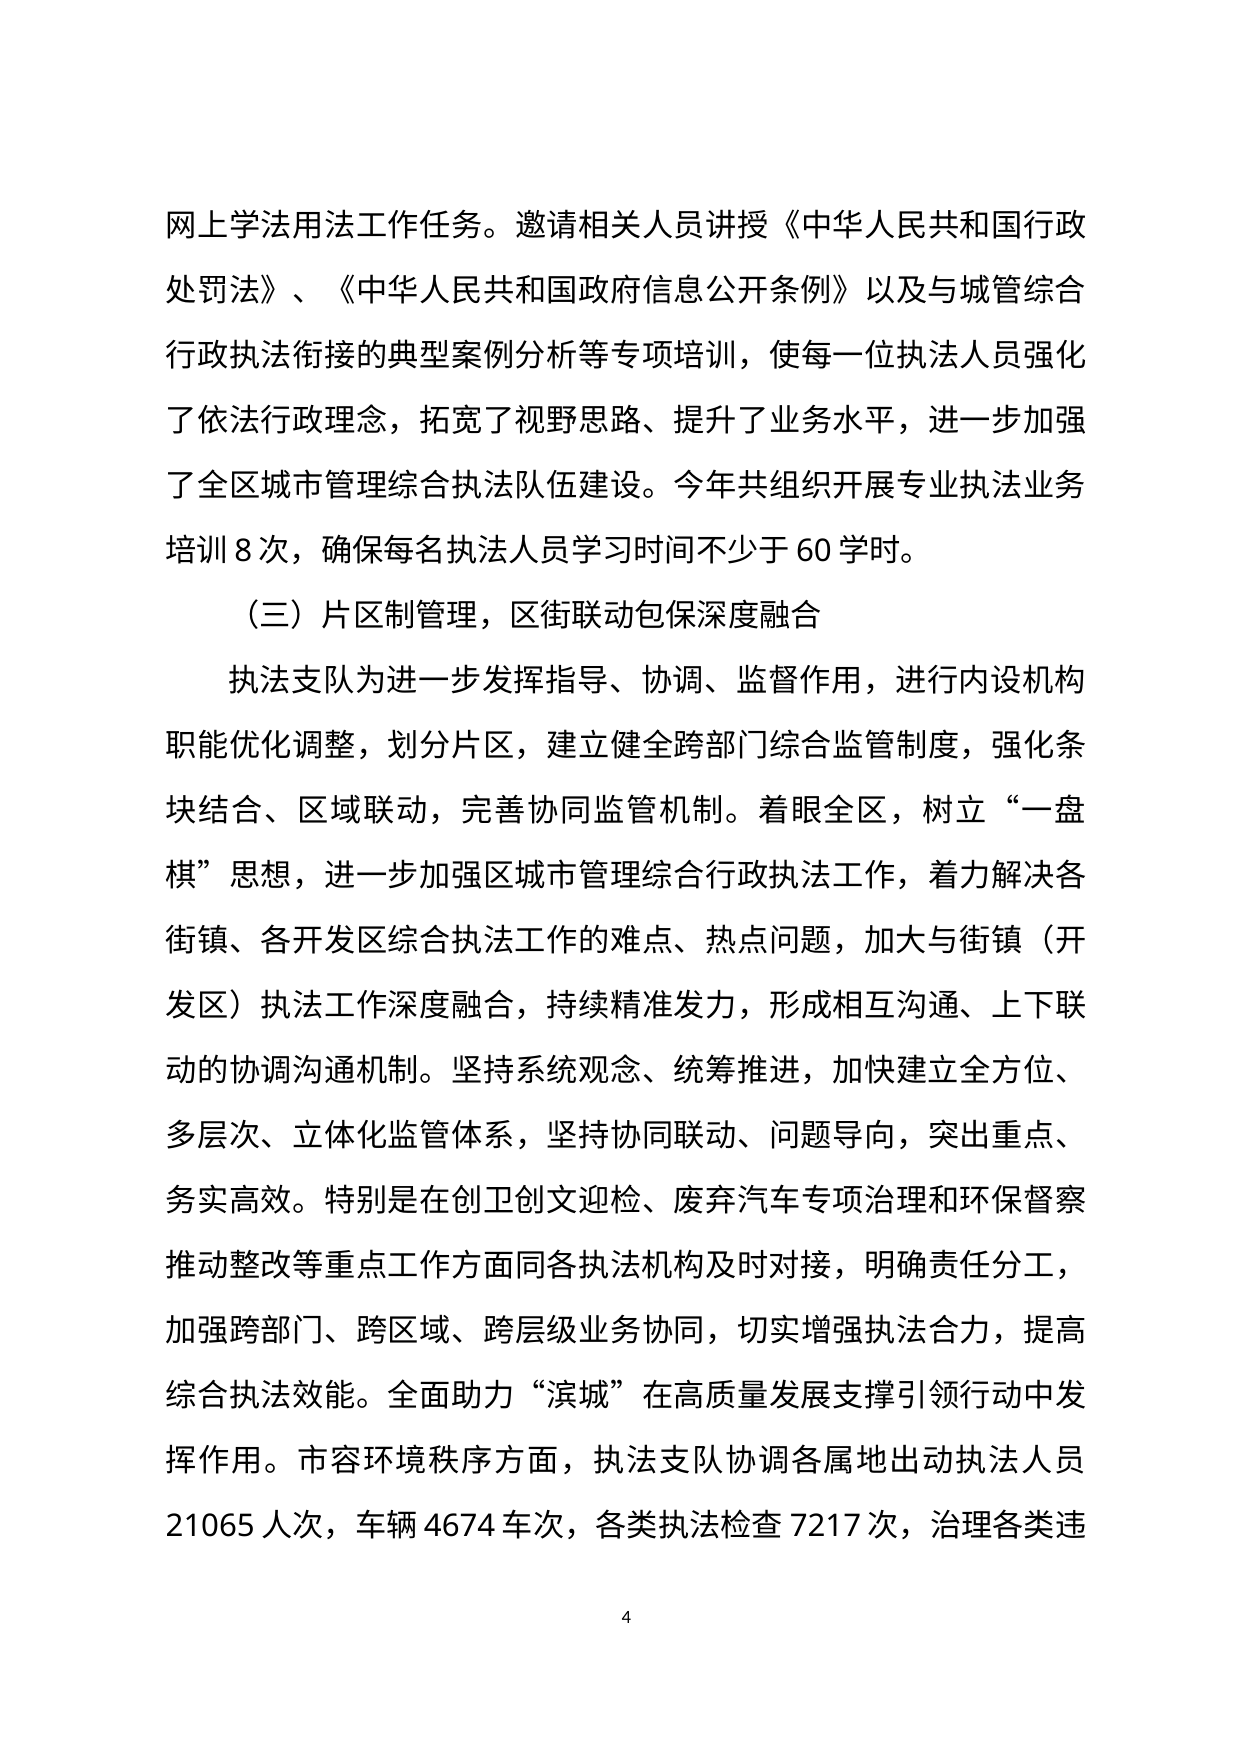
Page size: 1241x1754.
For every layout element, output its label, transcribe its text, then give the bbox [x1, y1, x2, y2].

text （三）片区制管理，区街联动包保深度融合 [165, 580, 1087, 645]
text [165, 645, 1087, 1555]
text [165, 190, 1087, 580]
